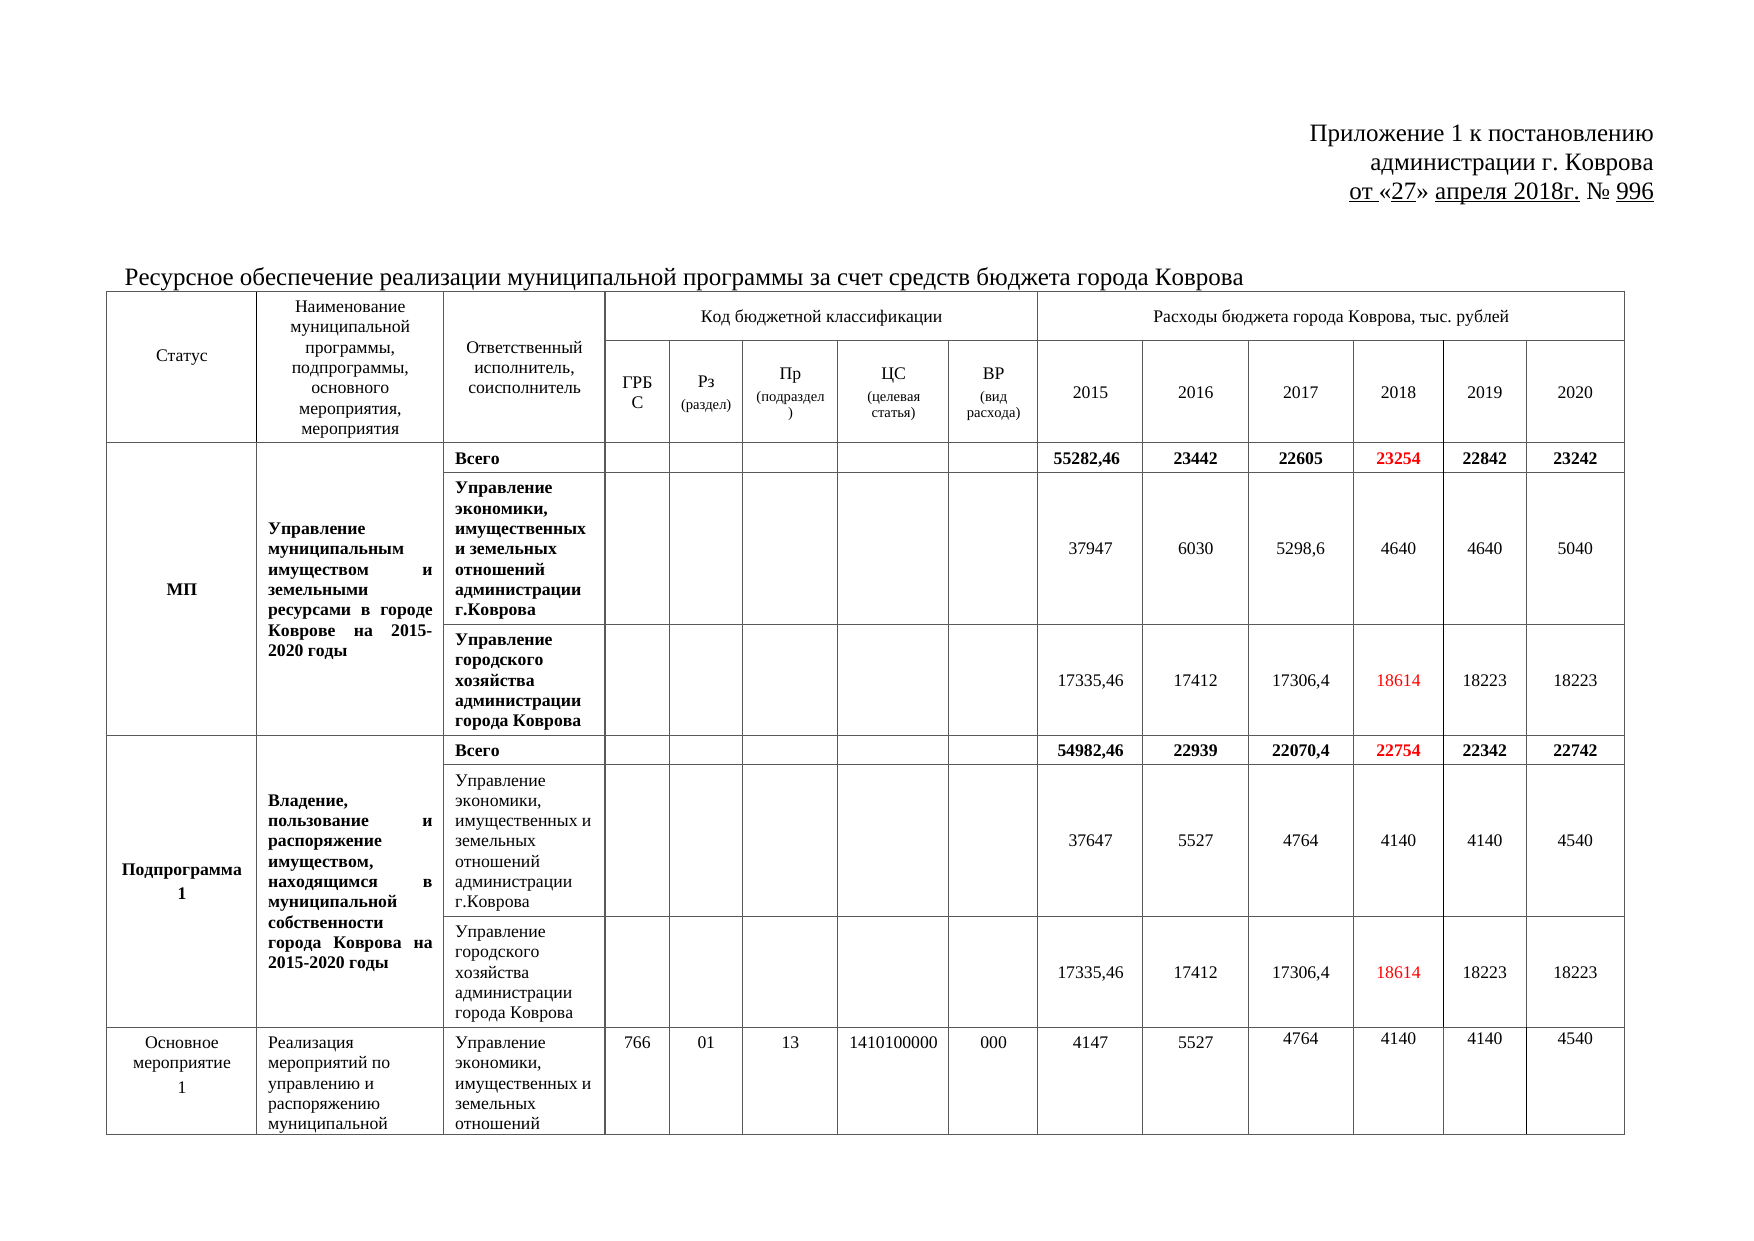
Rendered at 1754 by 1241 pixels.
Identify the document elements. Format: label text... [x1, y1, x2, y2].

table_cell 4764 [1249, 1028, 1353, 1133]
table_cell 2016 [1143, 341, 1248, 442]
table_cell 4140 [1444, 1028, 1526, 1133]
table_cell 4140 [1354, 765, 1443, 916]
table_cell 5040 [1527, 473, 1624, 623]
table_cell ГРБС [606, 341, 669, 442]
table_cell ЦС (целевая статья) [838, 341, 948, 442]
table_cell Рз (раздел) [670, 341, 742, 442]
table_header Код бюджетной классификации [606, 292, 1037, 340]
table_cell [838, 765, 948, 916]
table_cell [743, 765, 837, 916]
table_cell [838, 473, 948, 623]
table_cell Владение, пользование и распоряжение имуществом, находящимся в муниципальной собственности города Коврова на 2015-2020 годы [257, 736, 443, 1027]
table_cell Управление экономики, имущественных и земельных отношений администрации г.Коврова [444, 473, 604, 623]
table_cell [949, 473, 1037, 623]
table_cell 22754 [1354, 736, 1443, 764]
table_cell 18223 [1527, 917, 1624, 1027]
table_cell 4764 [1249, 765, 1353, 916]
table_cell Управление муниципальным имуществом и земельными ресурсами в городе Коврове на 2015-2020 годы [257, 443, 443, 734]
table_cell ВР (вид расхода) [949, 341, 1037, 442]
table_cell 17412 [1143, 625, 1248, 734]
table_cell [670, 917, 742, 1027]
table_cell 22742 [1527, 736, 1624, 764]
table_cell Основное мероприятие 1 [107, 1028, 256, 1133]
title от «27» апреля 2018г. № 996 [118, 176, 1653, 204]
table_cell [949, 765, 1037, 916]
table_header Статус [107, 292, 256, 442]
table_cell 22605 [1249, 443, 1353, 472]
table_cell [606, 736, 669, 764]
table_cell [670, 443, 742, 472]
table_cell [606, 917, 669, 1027]
table_cell 22070,4 [1249, 736, 1353, 764]
table_cell [670, 736, 742, 764]
title администрации г. Коврова [118, 147, 1653, 176]
table_cell 6030 [1143, 473, 1248, 623]
table_cell 2020 [1527, 341, 1624, 442]
table_cell 17306,4 [1249, 625, 1353, 734]
table_cell [743, 443, 837, 472]
table_cell МП [107, 443, 256, 734]
table_cell [949, 917, 1037, 1027]
text Приложение 1 к постановлению [118, 118, 1653, 147]
table_cell Управление городского хозяйства администрации города Коврова [444, 917, 604, 1027]
table_cell [670, 625, 742, 734]
table_cell 2018 [1354, 341, 1443, 442]
table_cell [949, 736, 1037, 764]
table_cell Управление городского хозяйства администрации города Коврова [444, 625, 604, 734]
table_cell [743, 473, 837, 623]
table_cell [838, 736, 948, 764]
table_cell 4540 [1527, 1028, 1624, 1133]
table_cell [743, 625, 837, 734]
table_cell [606, 473, 669, 623]
table_cell 22342 [1444, 736, 1526, 764]
table_cell 4540 [1527, 765, 1624, 916]
table_cell 18223 [1444, 625, 1526, 734]
table_cell 766 [606, 1028, 669, 1133]
table_cell 4640 [1354, 473, 1443, 623]
table_cell Управление экономики, имущественных и земельных отношений администрации г.Коврова [444, 765, 604, 916]
table_cell 55282,46 [1038, 443, 1142, 472]
table_cell 2017 [1249, 341, 1353, 442]
table_cell 17335,46 [1038, 917, 1142, 1027]
table_cell [606, 443, 669, 472]
table_cell 18223 [1527, 625, 1624, 734]
table_header Ответственный исполнитель, соисполнитель [444, 292, 604, 442]
table_cell 000 [949, 1028, 1037, 1133]
table_cell 5298,6 [1249, 473, 1353, 623]
table_cell Всего [444, 736, 604, 764]
table_cell [743, 736, 837, 764]
table_cell Подпрограмма 1 [107, 736, 256, 1027]
table_cell [743, 917, 837, 1027]
table_cell 23254 [1354, 443, 1443, 472]
table_cell 4147 [1038, 1028, 1142, 1133]
table_header Расходы бюджета города Коврова, тыс. рублей [1038, 292, 1624, 340]
table_cell [949, 625, 1037, 734]
table_cell 17306,4 [1249, 917, 1353, 1027]
table_cell 18223 [1444, 917, 1526, 1027]
table_cell [838, 443, 948, 472]
table_cell Пр (подраздел) [743, 341, 837, 442]
table_cell [670, 765, 742, 916]
table_cell 13 [743, 1028, 837, 1133]
table_cell [949, 443, 1037, 472]
table_cell 23442 [1143, 443, 1248, 472]
table_cell 4640 [1444, 473, 1526, 623]
table_cell [838, 917, 948, 1027]
table_cell 2015 [1038, 341, 1142, 442]
table_cell 17335,46 [1038, 625, 1142, 734]
table_cell 17412 [1143, 917, 1248, 1027]
text Ресурсное обеспечение реализации муниципальной программы за счет средств бюджета города Коврова [118, 262, 1653, 291]
table_cell Всего [444, 443, 604, 472]
table_cell [606, 625, 669, 734]
table_cell [670, 473, 742, 623]
table_cell 1410100000 [838, 1028, 948, 1133]
table_header Наименование муниципальной программы, подпрограммы, основного мероприятия, мероприятия [257, 292, 443, 442]
table_cell [606, 765, 669, 916]
table_cell Управление экономики, имущественных и земельных отношений администрации г. Коврова [444, 1028, 604, 1133]
table_cell 22842 [1444, 443, 1526, 472]
table_cell 37647 [1038, 765, 1142, 916]
table_cell [838, 625, 948, 734]
table_cell 5527 [1143, 1028, 1248, 1133]
table_cell 54982,46 [1038, 736, 1142, 764]
table_cell 22939 [1143, 736, 1248, 764]
table_cell 18614 [1354, 917, 1443, 1027]
table_cell 23242 [1527, 443, 1624, 472]
table_cell 18614 [1354, 625, 1443, 734]
table_cell 4140 [1444, 765, 1526, 916]
table_cell 4140 [1354, 1028, 1443, 1133]
table_cell 2019 [1444, 341, 1526, 442]
table_cell 37947 [1038, 473, 1142, 623]
table_cell 01 [670, 1028, 742, 1133]
table_cell 5527 [1143, 765, 1248, 916]
